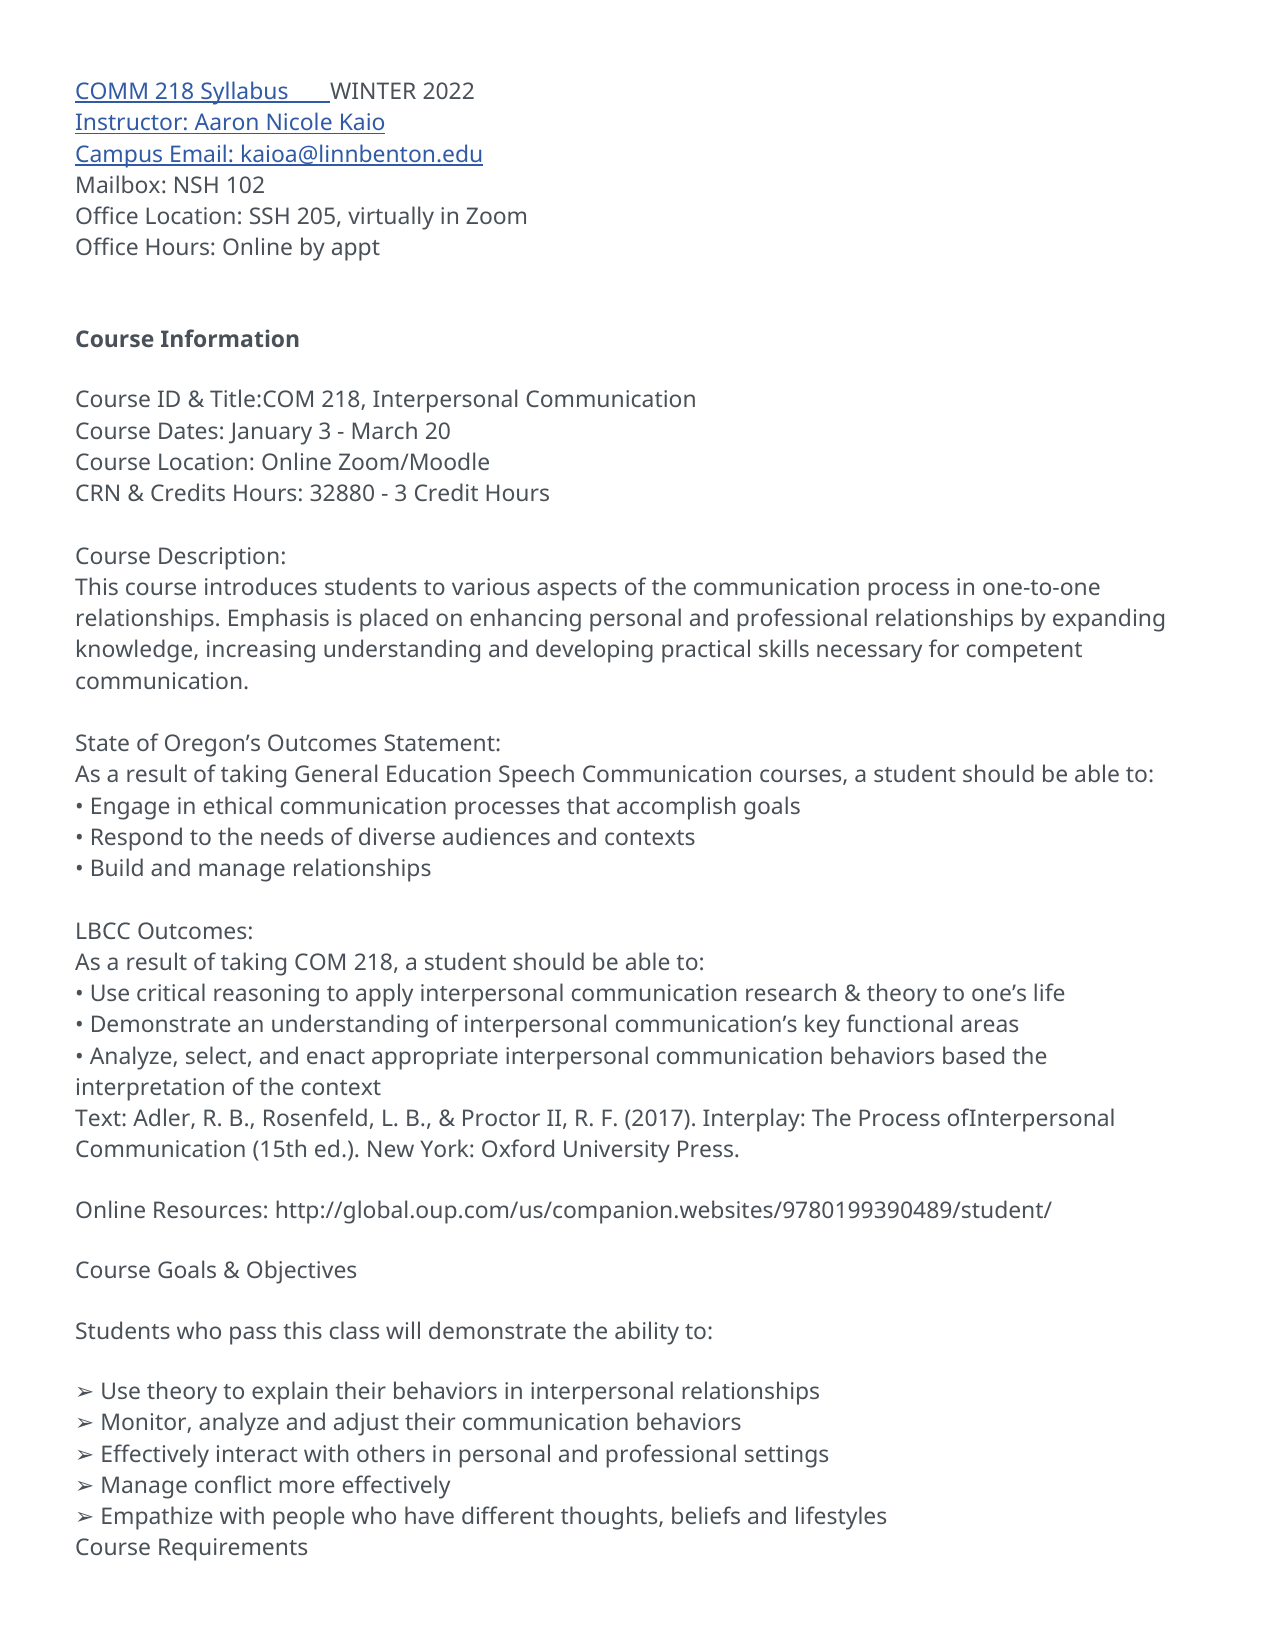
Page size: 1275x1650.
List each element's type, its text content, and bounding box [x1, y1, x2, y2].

text CRN & Credits Hours:​ 32880 - 3 Credit Hours [75, 477, 1200, 508]
text Course Requirements [75, 1531, 1200, 1562]
text • Engage in ethical communication processes that accomplish goals [75, 789, 1200, 821]
text • Respond to the needs of diverse audiences and contexts [75, 821, 1200, 852]
text • Demonstrate an understanding of interpersonal communication’s key functional areas [75, 1008, 1200, 1039]
text COMM 218 ​Syllabus​ WINTER 2022 [75, 75, 1200, 106]
text Text: Adler, R. B., Rosenfeld, L. B., & Proctor II, R. F. (2017). Interplay: The Process of​Interpersonal Communication (15th ed.). New York: Oxford University Press. [75, 1102, 1200, 1164]
text • Analyze, select, and enact appropriate interpersonal communication behaviors based the interpretation of the context [75, 1039, 1200, 1102]
text Course Description:​ [75, 539, 1200, 571]
text As a result of taking COM 218, a student should be able to: [75, 946, 1200, 977]
text Course Location:​​ Online Zoom/Moodle [75, 446, 1200, 477]
text Course Dates:​ January 3 - March 20 [75, 414, 1200, 446]
text LBCC Outcomes: [75, 914, 1200, 946]
text • Use critical reasoning to apply interpersonal communication research & theory to one’s life [75, 977, 1200, 1008]
text • Build and manage relationships [75, 852, 1200, 883]
text Mailbox: ​NSH 102 [75, 169, 1200, 200]
text Course Information [75, 323, 1200, 354]
text Office Hours:​​ Online by appt [75, 231, 1200, 262]
text Office Location: ​​SSH 205, virtually in Zoom [75, 200, 1200, 231]
text ➢ Empathize with people who have different thoughts, beliefs and lifestyles [75, 1500, 1200, 1531]
text ➢ Manage conflict more effectively [75, 1469, 1200, 1500]
text Students who pass this class will demonstrate the ability to: [75, 1314, 1200, 1346]
text Campus Email: ​​kaioa@linnbenton.edu [75, 137, 1200, 169]
text Instructor:​​ Aaron Nicole Kaio [75, 106, 1200, 137]
text Course ID & Title:​COM 218, Interpersonal Communication [75, 383, 1200, 414]
text ➢ Effectively interact with others in personal and professional settings [75, 1437, 1200, 1469]
text State of Oregon’s Outcomes Statement: [75, 727, 1200, 758]
text ​This course introduces students to various aspects of the communication process in one-to-one relationships. Emphasis is placed on enhancing personal and professional relationships by expanding knowledge, increasing understanding and developing practical skills necessary for competent communication. [75, 571, 1200, 696]
text Online Resources: http://global.oup.com/us/companion.websites/9780199390489/student/ [75, 1194, 1200, 1225]
text ➢ Monitor, analyze and adjust their communication behaviors [75, 1406, 1200, 1437]
text Course Goals & Objectives [75, 1254, 1200, 1285]
text As a result of taking General Education Speech Communication courses, a student should be able to: [75, 758, 1200, 789]
text ➢ Use theory to explain their behaviors in interpersonal relationships [75, 1375, 1200, 1406]
